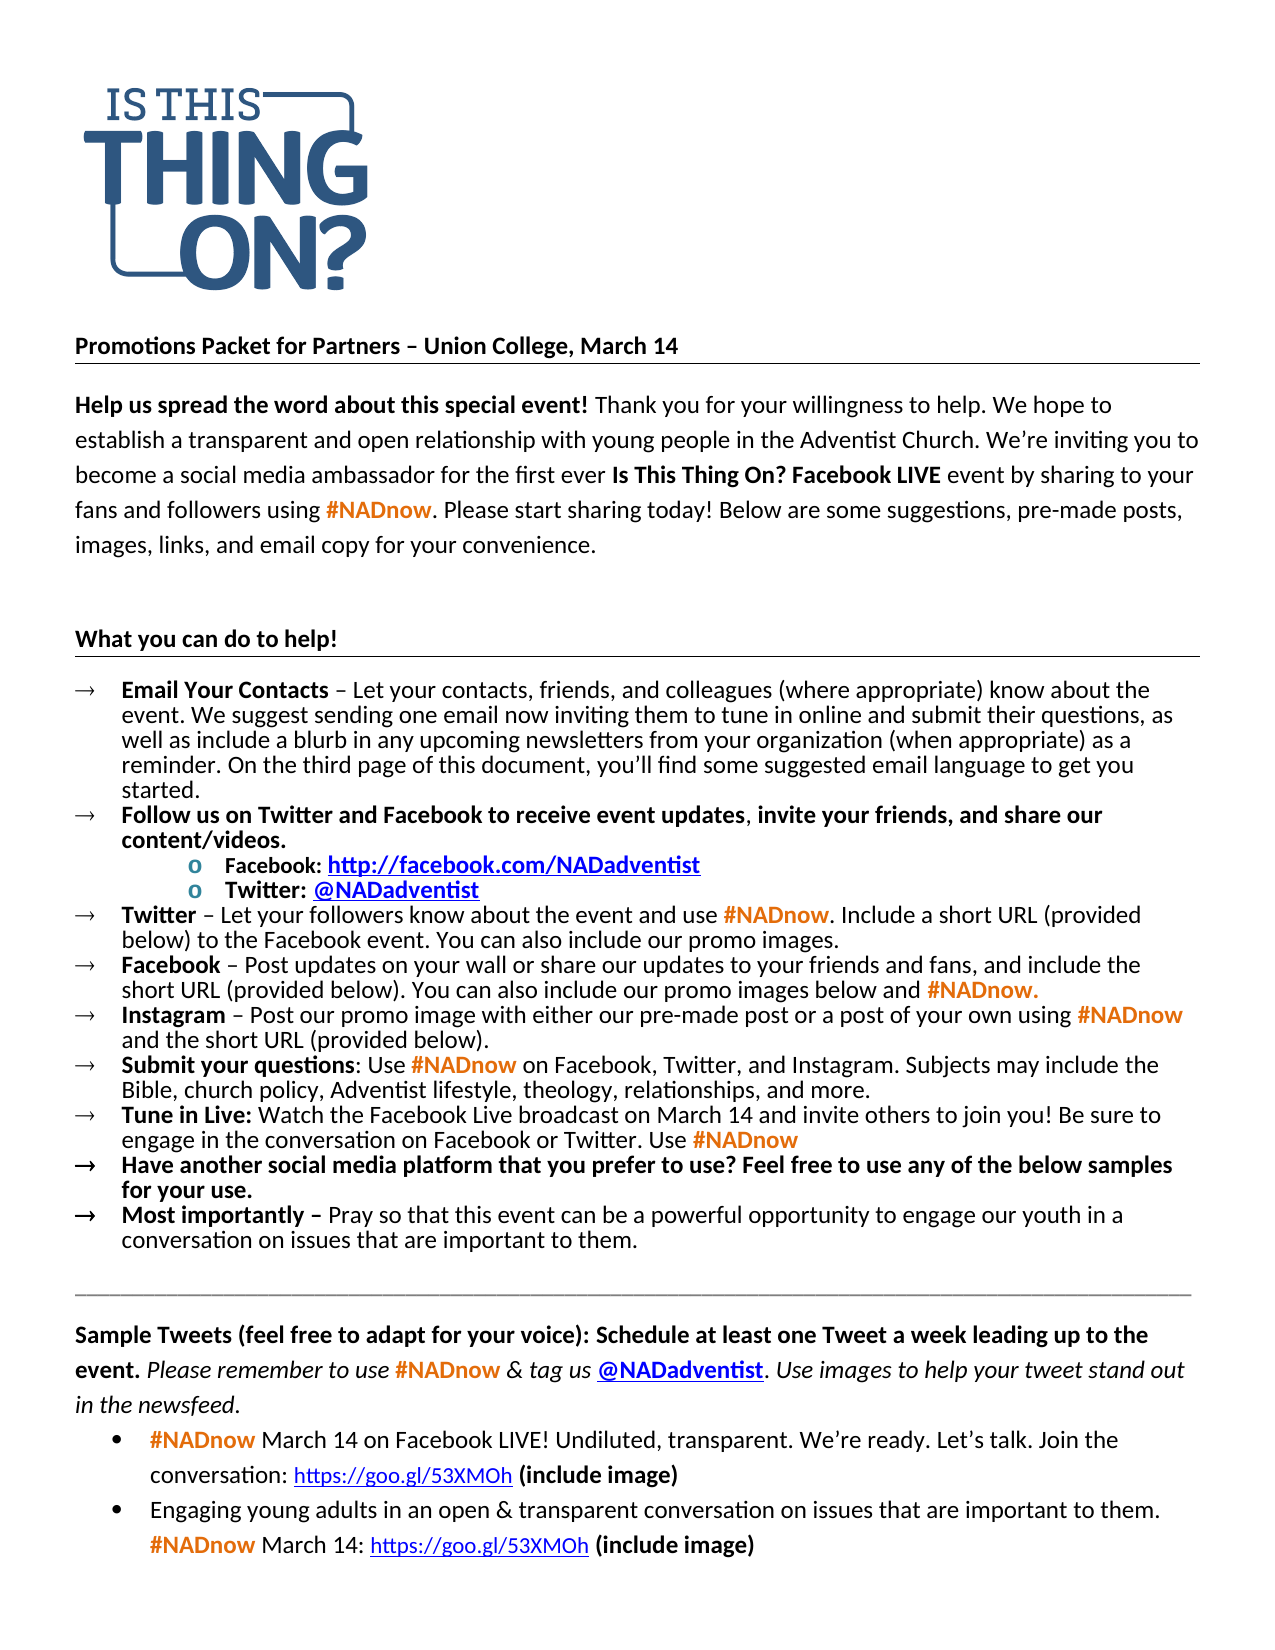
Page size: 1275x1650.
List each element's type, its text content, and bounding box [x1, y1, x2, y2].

text Help us spread the word about this special event! Thank you for your willingness to help. We hope to establish a transparent and open relationship with young people in the Adventist Church. We’re inviting you to become a social media ambassador for the first ever Is This Thing On? Facebook LIVE event by sharing to your fans and followers using #NADnow. Please start sharing today! Below are some suggestions, pre-made posts, images, links, and email copy for your convenience. [75, 389, 1200, 560]
picture [75, 75, 377, 306]
list Most importantly – Pray so that this event can be a powerful opportunity to engage our youth in a conversation on issues that are important to them. [75, 1203, 1200, 1253]
subtitle Sample Tweets (feel free to adapt for your voice): Schedule at least one Tweet a week leading up to the event. Please remember to use #NADnow & tag us @NADadventist. Use images to help your tweet stand out in the newsfeed. [75, 1320, 1200, 1420]
list Twitter: @NADadventist [187, 878, 1200, 903]
text What you can do to help! [75, 623, 1200, 656]
list Have another social media platform that you prefer to use? Feel free to use any of the below samples for your use. [75, 1153, 1200, 1203]
list #NADnow March 14 on Facebook LIVE! Undiluted, transparent. We’re ready. Let’s talk. Join the conversation: https://goo.gl/53XMOh (include image) [112, 1425, 1200, 1490]
text __________________________________________________________________________________________________ [75, 1274, 1200, 1299]
list Facebook: http://facebook.com/NADadventist [187, 853, 1200, 878]
list Instagram – Post our promo image with either our pre-made post or a post of your own using #NADnow and the short URL (provided below). [75, 1003, 1200, 1053]
list Submit your questions: Use #NADnow on Facebook, Twitter, and Instagram. Subjects may include the Bible, church policy, Adventist lifestyle, theology, relationships, and more. [75, 1053, 1200, 1103]
list Engaging young adults in an open & transparent conversation on issues that are important to them. #NADnow March 14: https://goo.gl/53XMOh (include image) [112, 1495, 1200, 1560]
list Tune in Live: Watch the Facebook Live broadcast on March 14 and invite others to join you! Be sure to engage in the conversation on Facebook or Twitter. Use #NADnow [75, 1103, 1200, 1153]
list Facebook – Post updates on your wall or share our updates to your friends and fans, and include the short URL (provided below). You can also include our promo images below and #NADnow. [75, 953, 1200, 1003]
list Follow us on Twitter and Facebook to receive event updates, invite your friends, and share our content/videos. [75, 803, 1200, 853]
text Promotions Packet for Partners – Union College, March 14 [75, 330, 1200, 363]
list Email Your Contacts – Let your contacts, friends, and colleagues (where appropriate) know about the event. We suggest sending one email now inviting them to tune in online and submit their questions, as well as include a blurb in any upcoming newsletters from your organization (when appropriate) as a reminder. On the third page of this document, you’ll find some suggested email language to get you started. [75, 678, 1200, 803]
list Twitter – Let your followers know about the event and use #NADnow. Include a short URL (provided below) to the Facebook event. You can also include our promo images. [75, 903, 1200, 953]
